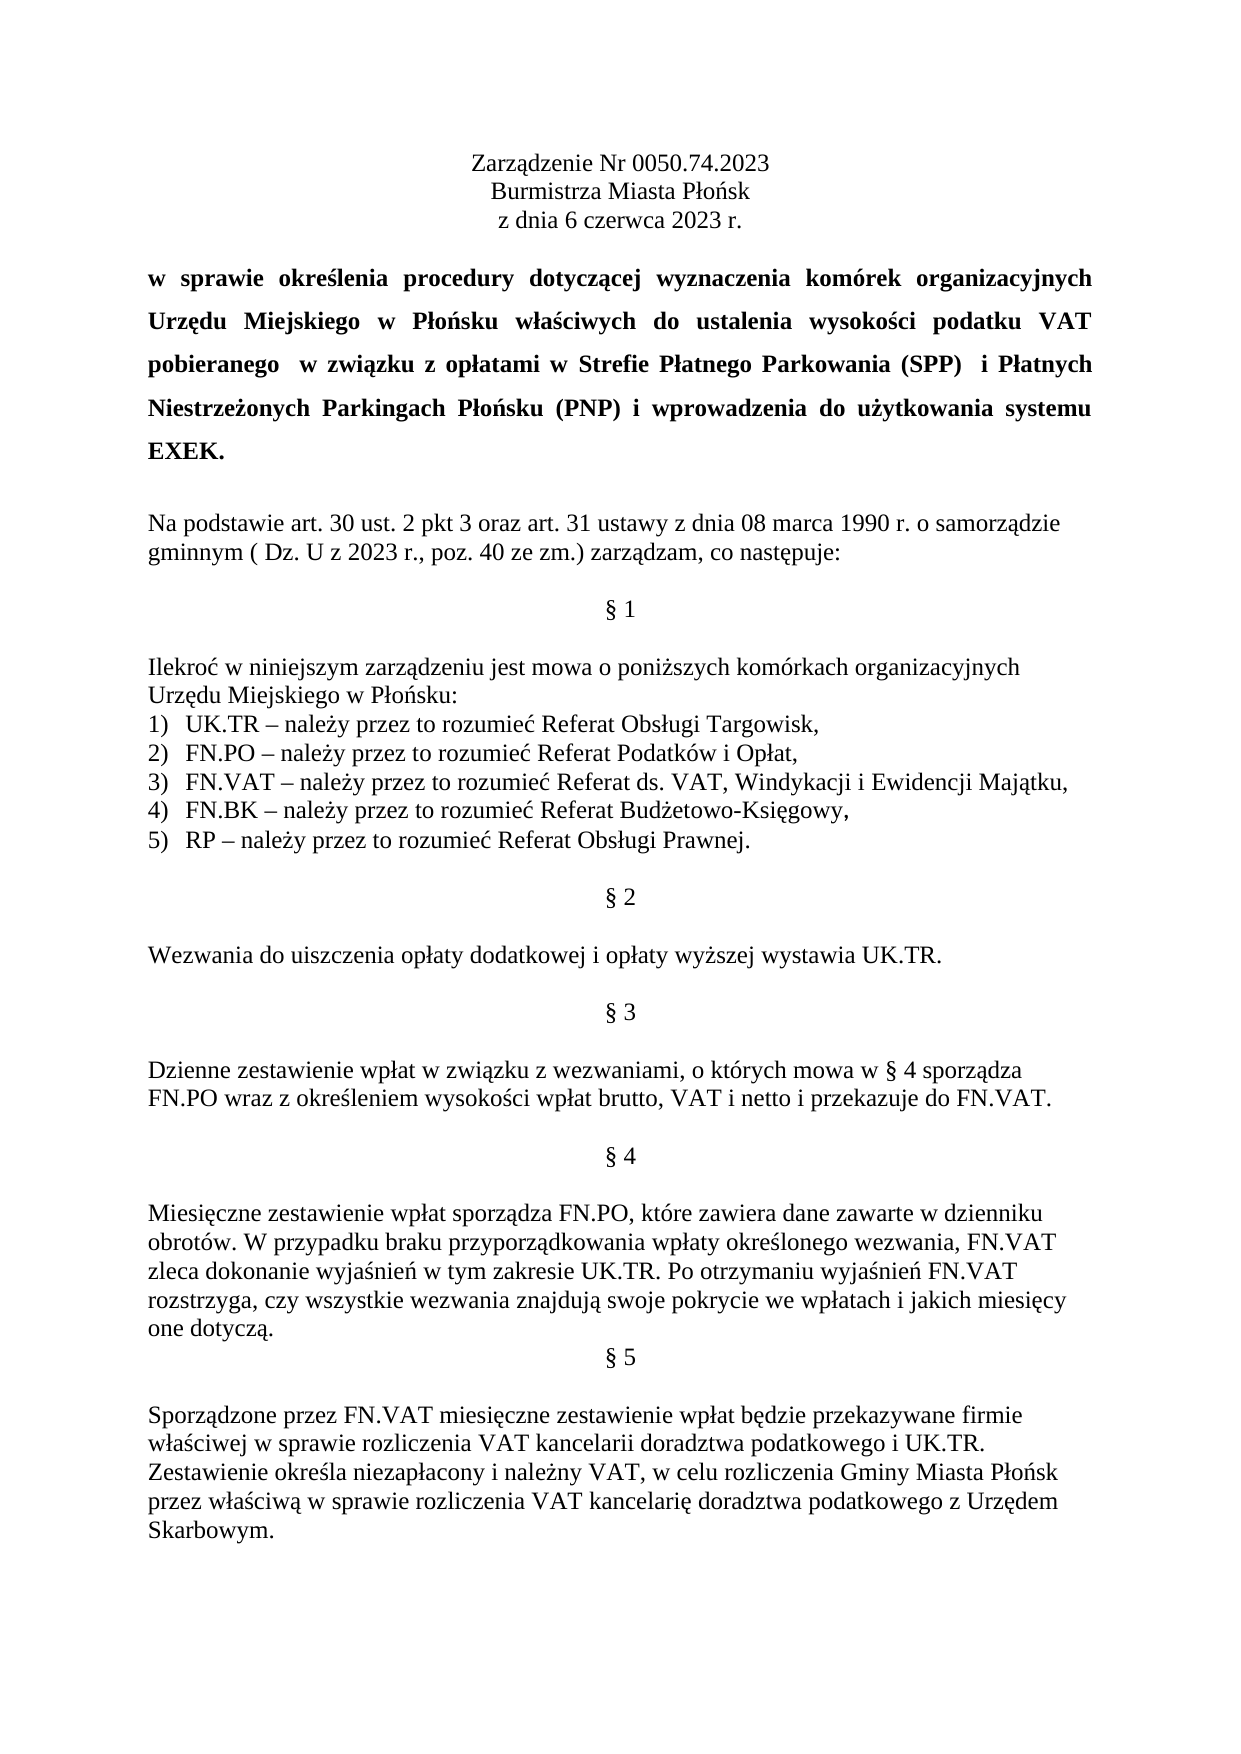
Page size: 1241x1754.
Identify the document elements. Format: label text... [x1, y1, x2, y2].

text § 1 [148, 594, 1093, 623]
list RP – należy przez to rozumieć Referat Obsługi Prawnej. [148, 825, 1093, 853]
text Burmistrza Miasta Płońsk [148, 176, 1093, 205]
text § 4 [148, 1141, 1093, 1170]
text Na podstawie art. 30 ust. 2 pkt 3 oraz art. 31 ustawy z dnia 08 marca 1990 r. o samorządzie gminnym ( Dz. U z 2023 r., poz. 40 ze zm.) zarządzam, co następuje: [148, 508, 1093, 566]
text Dzienne zestawienie wpłat w związku z wezwaniami, o których mowa w § 4 sporządza FN.PO wraz z określeniem wysokości wpłat brutto, VAT i netto i przekazuje do FN.VAT. [148, 1055, 1093, 1112]
text Zarządzenie Nr 0050.74.2023 [148, 148, 1093, 176]
text z dnia 6 czerwca 2023 r. [148, 205, 1093, 234]
text Sporządzone przez FN.VAT miesięczne zestawienie wpłat będzie przekazywane firmie właściwej w sprawie rozliczenia VAT kancelarii doradztwa podatkowego i UK.TR. Zestawienie określa niezapłacony i należny VAT, w celu rozliczenia Gminy Miasta Płońsk przez właściwą w sprawie rozliczenia VAT kancelarię doradztwa podatkowego z Urzędem Skarbowym. [148, 1400, 1093, 1543]
list FN.VAT – należy przez to rozumieć Referat ds. VAT, Windykacji i Ewidencji Majątku, [148, 767, 1093, 796]
text w sprawie określenia procedury dotyczącej wyznaczenia komórek organizacyjnych Urzędu Miejskiego w Płońsku właściwych do ustalenia wysokości podatku VAT pobieranego w związku z opłatami w Strefie Płatnego Parkowania (SPP) i Płatnych Niestrzeżonych Parkingach Płońsku (PNP) i wprowadzenia do użytkowania systemu EXEK. [148, 263, 1093, 464]
text Wezwania do uiszczenia opłaty dodatkowej i opłaty wyższej wystawia UK.TR. [148, 940, 1093, 968]
text § 5 [148, 1342, 1093, 1371]
text § 2 [148, 882, 1093, 911]
list FN.BK – należy przez to rozumieć Referat Budżetowo-Księgowy, [148, 796, 1093, 825]
text Miesięczne zestawienie wpłat sporządza FN.PO, które zawiera dane zawarte w dzienniku obrotów. W przypadku braku przyporządkowania wpłaty określonego wezwania, FN.VAT zleca dokonanie wyjaśnień w tym zakresie UK.TR. Po otrzymaniu wyjaśnień FN.VAT rozstrzyga, czy wszystkie wezwania znajdują swoje pokrycie we wpłatach i jakich miesięcy one dotyczą. [148, 1198, 1093, 1342]
list FN.PO – należy przez to rozumieć Referat Podatków i Opłat, [148, 738, 1093, 767]
list UK.TR – należy przez to rozumieć Referat Obsługi Targowisk, [148, 709, 1093, 738]
text § 3 [148, 997, 1093, 1026]
text Ilekroć w niniejszym zarządzeniu jest mowa o poniższych komórkach organizacyjnych Urzędu Miejskiego w Płońsku: [148, 652, 1093, 709]
